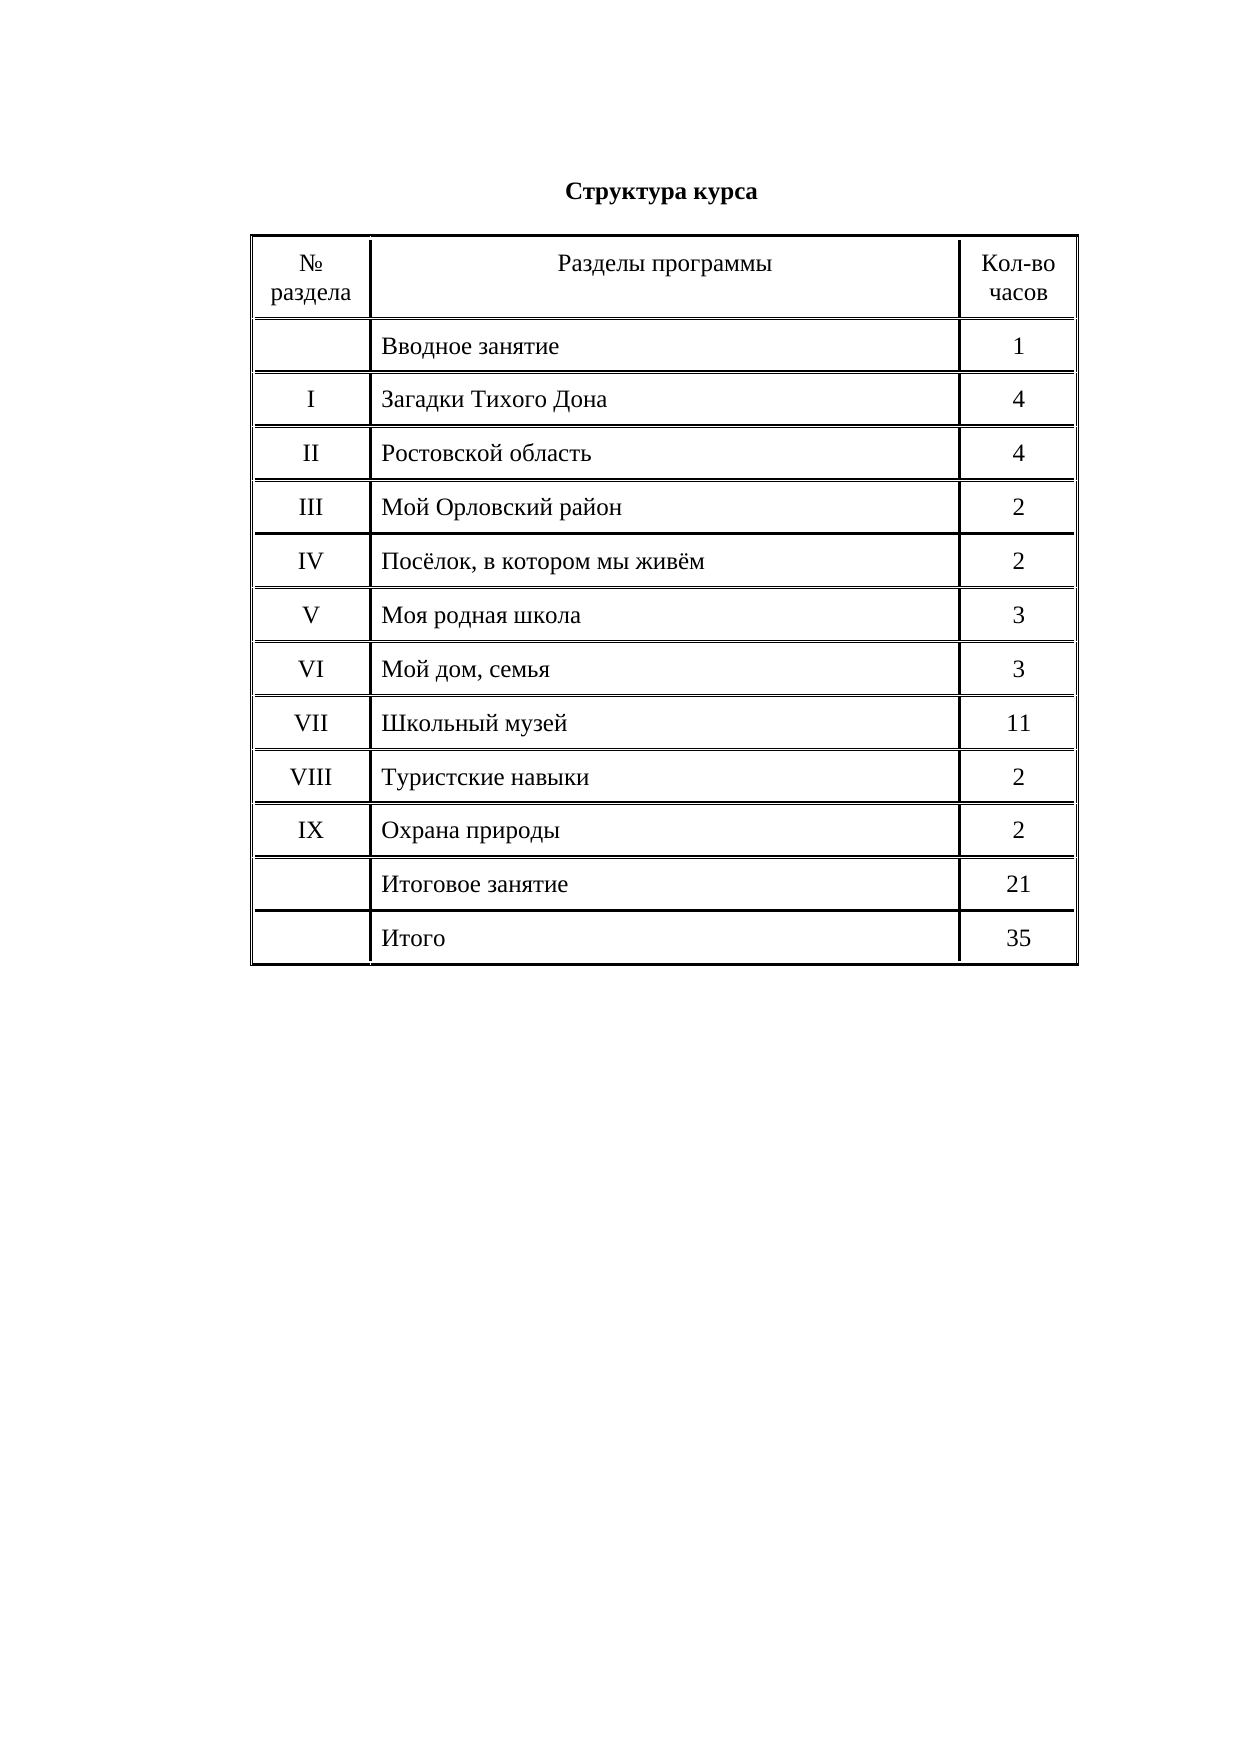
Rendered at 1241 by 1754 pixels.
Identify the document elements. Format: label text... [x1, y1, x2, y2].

table_cell 2 [961, 478, 1076, 532]
table_cell 35 [959, 909, 1076, 963]
table_cell [253, 855, 369, 909]
table_cell VIII [253, 748, 369, 801]
table_cell Школьный музей [372, 697, 958, 747]
table_cell 4 [961, 424, 1076, 478]
table_cell 2 [961, 748, 1076, 801]
table_cell Посёлок, в котором мы живём [372, 535, 958, 586]
table_cell V [251, 586, 370, 640]
table_cell IV [253, 532, 369, 586]
table_cell 1 [959, 317, 1077, 370]
table_cell II [253, 424, 369, 478]
table_header Кол-во часов [959, 237, 1076, 317]
table_header № раздела [253, 237, 370, 317]
table_header Разделы программы [370, 237, 959, 317]
table_cell Туристские навыки [372, 751, 958, 801]
table_cell Итого [370, 912, 959, 963]
table_cell 2 [961, 532, 1076, 586]
table_cell III [253, 478, 369, 532]
table_cell Загадки Тихого Дона [372, 374, 958, 424]
table_cell Итоговое занятие [372, 859, 958, 909]
table_cell [251, 317, 370, 370]
table_cell I [253, 370, 369, 424]
table_cell IX [253, 801, 369, 855]
table_cell VII [253, 694, 369, 747]
table_cell Мой Орловский район [372, 482, 958, 532]
table_cell [253, 909, 370, 963]
table_cell Ростовской область [372, 428, 958, 478]
table_cell 3 [959, 586, 1077, 640]
table_cell 3 [959, 640, 1077, 693]
table_cell 21 [961, 855, 1076, 909]
table_cell 11 [961, 694, 1076, 747]
table_cell Мой дом, семья [372, 643, 958, 693]
table_cell VI [251, 640, 370, 693]
table_cell 2 [961, 801, 1076, 855]
table_cell Моя родная школа [372, 589, 958, 640]
table_cell Вводное занятие [372, 320, 958, 370]
table_cell 4 [961, 370, 1076, 424]
table_cell Охрана природы [372, 805, 958, 855]
text Структура курса [177, 176, 1152, 205]
